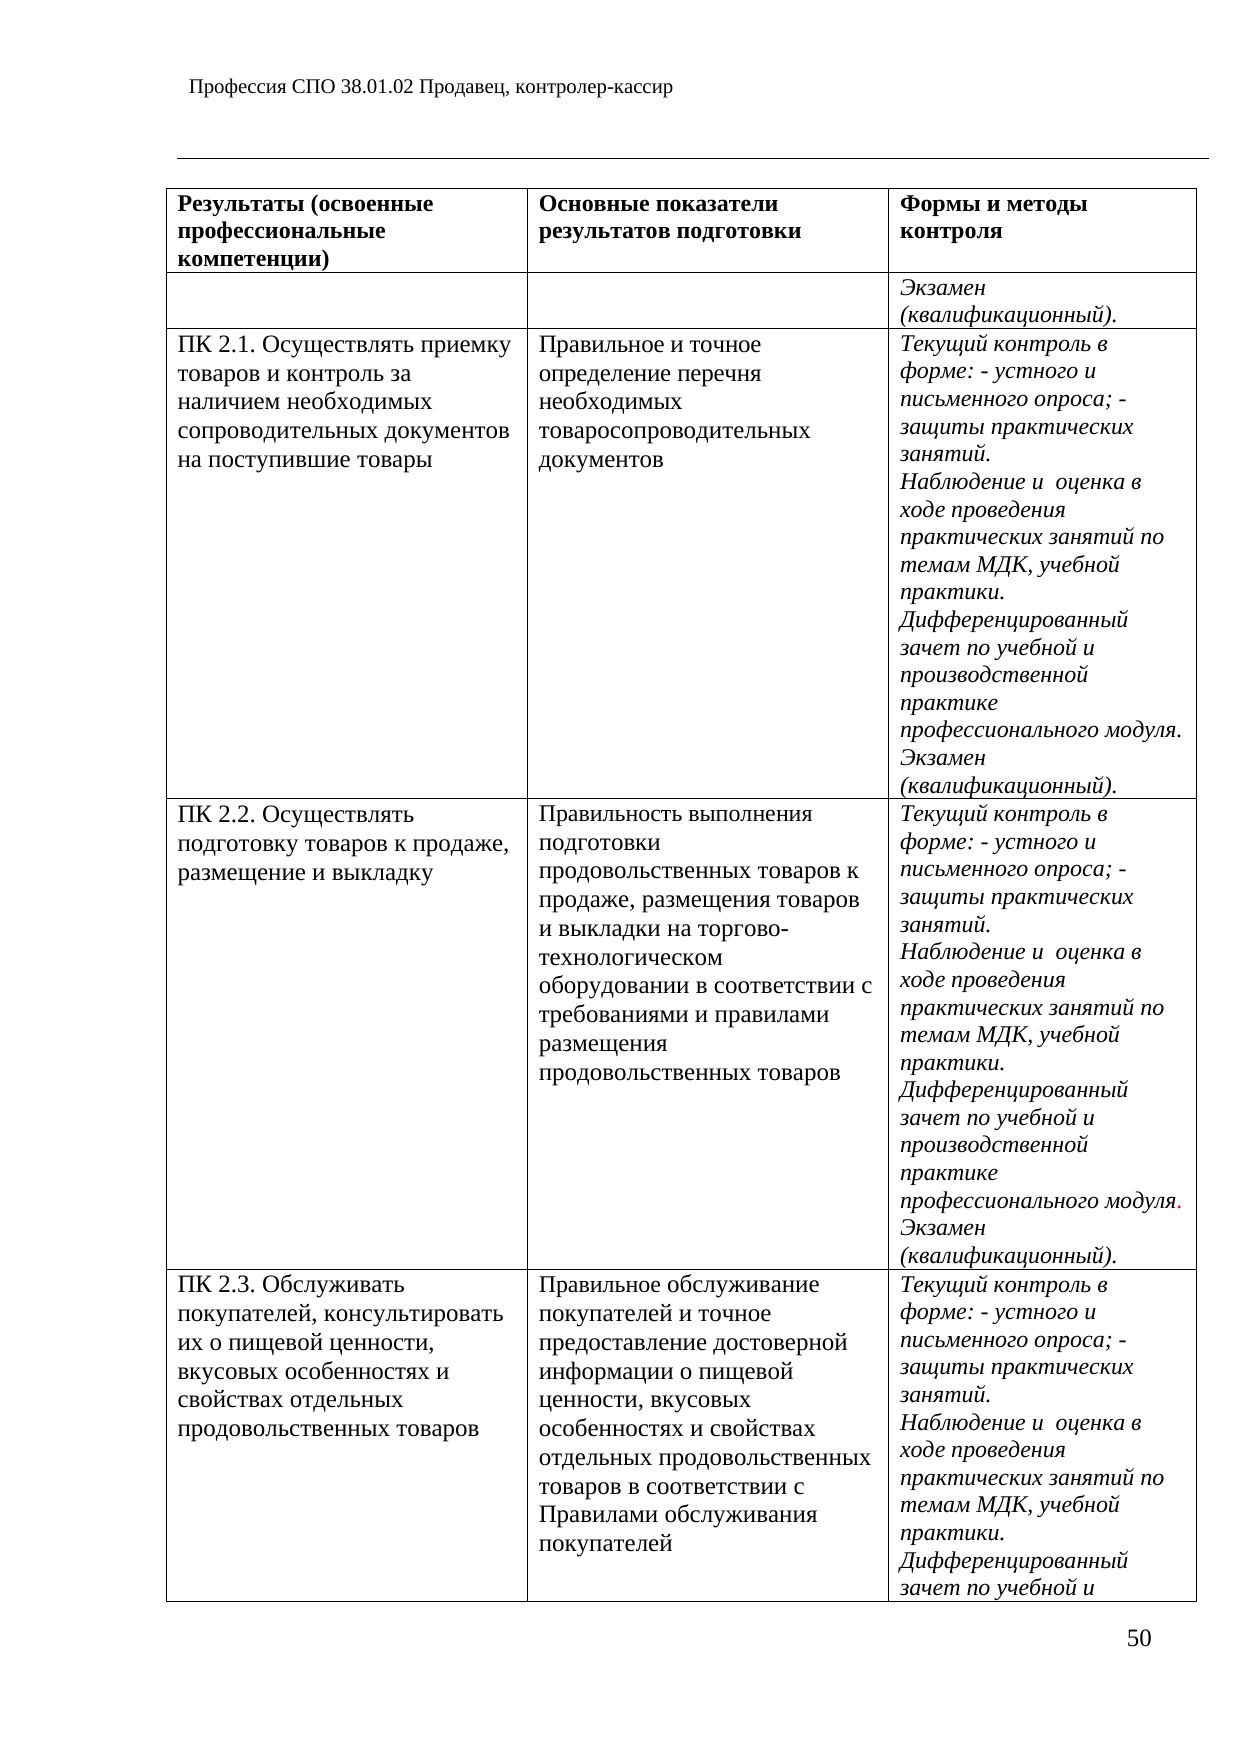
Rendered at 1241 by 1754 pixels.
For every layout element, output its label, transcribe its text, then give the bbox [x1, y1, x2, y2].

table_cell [167, 273, 527, 328]
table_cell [528, 1270, 888, 1601]
table_header Результаты (освоенные профессиональные компетенции) [167, 189, 527, 272]
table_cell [889, 273, 1196, 328]
table_cell Правильное и точное определение перечня необходимых товаросопроводительных документов [528, 329, 888, 798]
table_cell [889, 1270, 1196, 1601]
table_header Формы и методы контроля [889, 189, 1196, 272]
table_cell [528, 273, 888, 328]
table_cell ПК 2.2. Осуществлять подготовку товаров к продаже, размещение и выкладку [167, 799, 527, 1268]
table_header Основные показатели результатов подготовки [528, 189, 888, 272]
table_cell Правильность выполнения подготовки продовольственных товаров к продаже, размещения товаров и выкладки на торгово-технологическом оборудовании в соответствии с требованиями и правилами размещения продовольственных товаров [528, 799, 888, 1268]
table_cell ПК 2.1. Осуществлять приемку товаров и контроль за наличием необходимых сопроводительных документов на поступившие товары [167, 329, 527, 798]
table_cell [167, 1270, 527, 1601]
